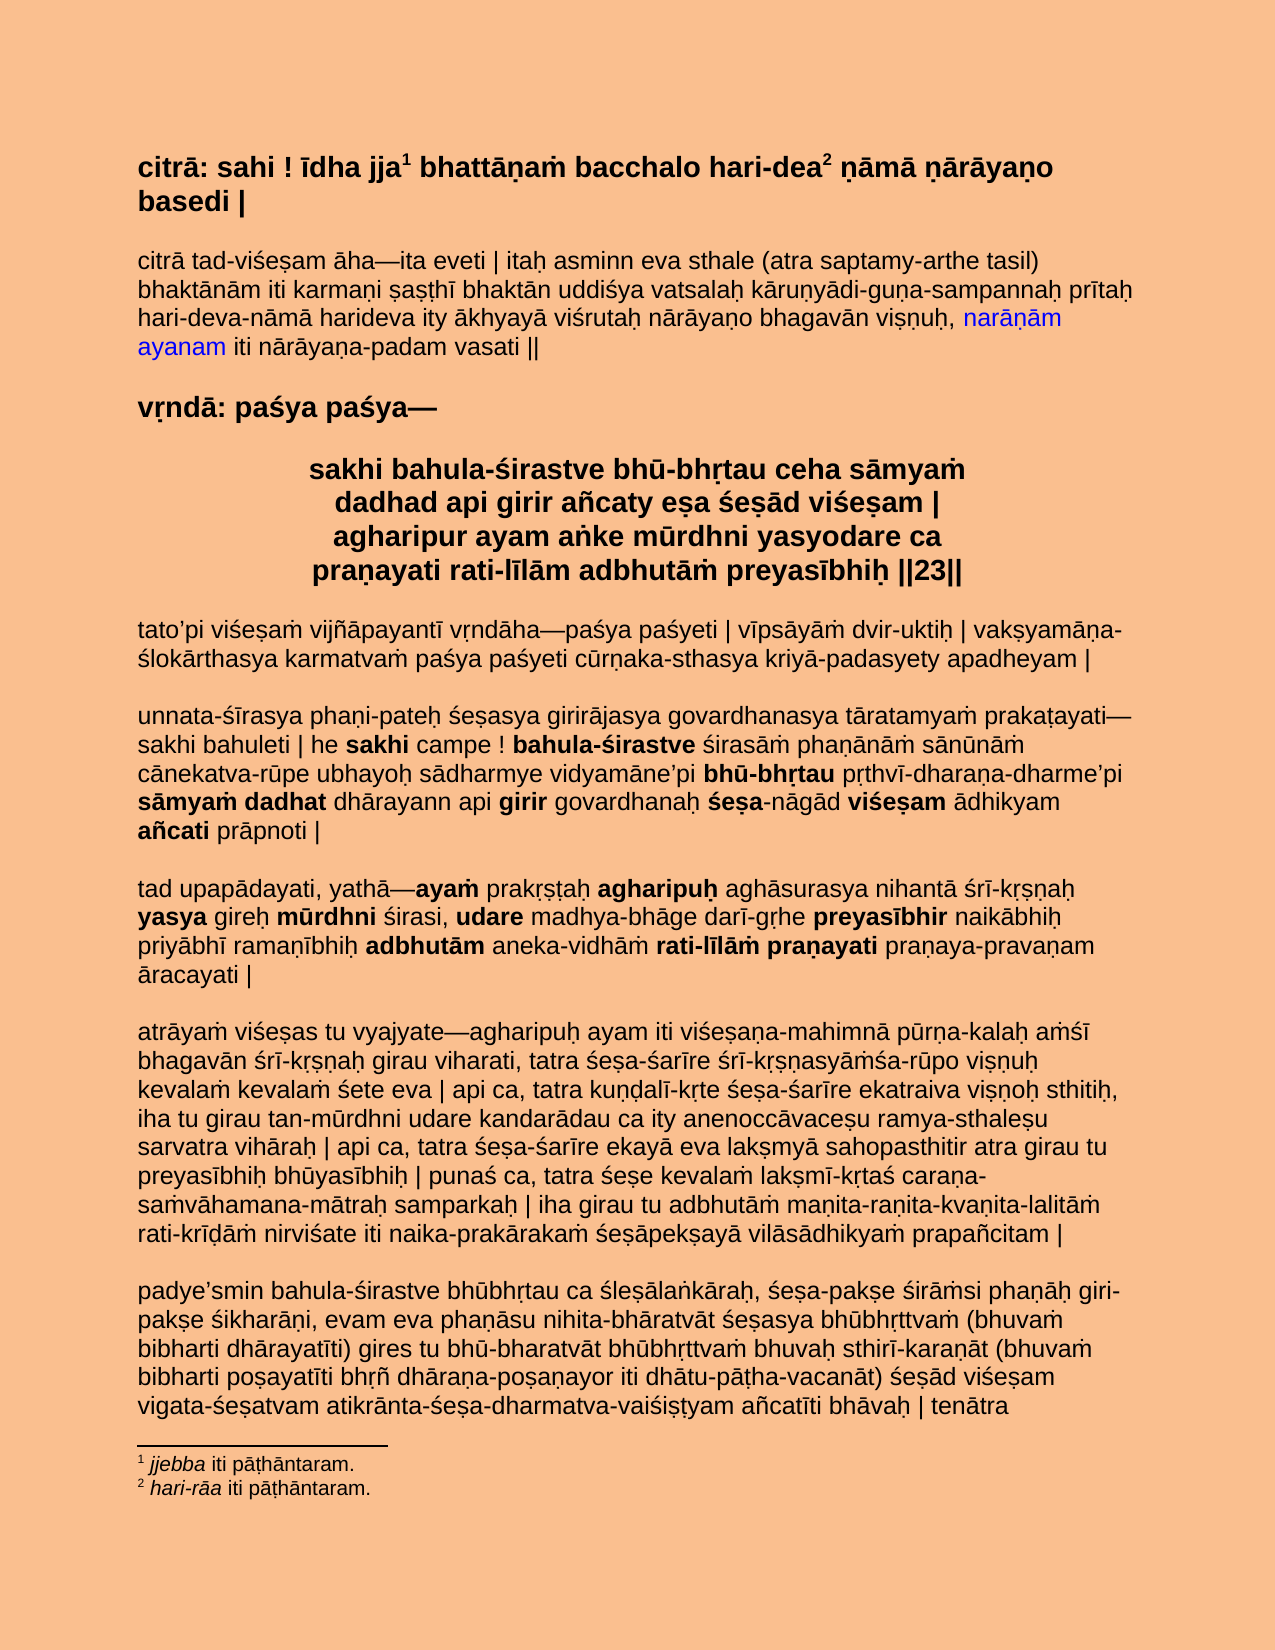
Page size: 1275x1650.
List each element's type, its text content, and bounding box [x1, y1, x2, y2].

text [137, 1276, 1138, 1420]
text vṛndā: paśya paśya— [137, 389, 1138, 423]
text atrāyaṁ viśeṣas tu vyajyate—agharipuḥ ayam iti viśeṣaṇa-mahimnā pūrṇa-kalaḥ aṁśī bhagavān śrī-kṛṣṇaḥ girau viharati, tatra śeṣa-śarīre śrī-kṛṣṇasyāṁśa-rūpo viṣṇuḥ kevalaṁ kevalaṁ śete eva | api ca, tatra kuṇḍalī-kṛte śeṣa-śarīre ekatraiva viṣṇoḥ sthitiḥ, iha tu girau tan-mūrdhni udare kandarādau ca ity anenoccāvaceṣu ramya-sthaleṣu sarvatra vihāraḥ | api ca, tatra śeṣa-śarīre ekayā eva lakṣmyā sahopasthitir atra girau tu preyasībhiḥ bhūyasībhiḥ | punaś ca, tatra śeṣe kevalaṁ lakṣmī-kṛtaś caraṇa-saṁvāhamana-mātraḥ samparkaḥ | iha girau tu adbhutāṁ maṇita-raṇita-kvaṇita-lalitāṁ rati-krīḍāṁ nirviśate iti naika-prakārakaṁ śeṣāpekṣayā vilāsādhikyaṁ prapañcitam | [137, 1017, 1138, 1247]
text praṇayati rati-līlām adbhutāṁ preyasībhiḥ ||23|| [137, 552, 1138, 586]
text citrā: sahi ! īdha jja bhattāṇaṁ bacchalo hari-dea ṇāmā ṇārāyaṇo basedi | [137, 150, 1138, 217]
text tato’pi viśeṣaṁ vijñāpayantī vṛndāha—paśya paśyeti | vīpsāyāṁ dvir-uktiḥ | vakṣyamāṇa-ślokārthasya karmatvaṁ paśya paśyeti cūrṇaka-sthasya kriyā-padasyety apadheyam | [137, 615, 1138, 672]
text agharipur ayam aṅke mūrdhni yasyodare ca [137, 519, 1138, 552]
text citrā tad-viśeṣam āha—ita eveti | itaḥ asminn eva sthale (atra saptamy-arthe tasil) bhaktānām iti karmaṇi ṣaṣṭhī bhaktān uddiśya vatsalaḥ kāruṇyādi-guṇa-sampannaḥ prītaḥ hari-deva-nāmā harideva ity ākhyayā viśrutaḥ nārāyaṇo bhagavān viṣṇuḥ, narāṇām ayanam iti nārāyaṇa-padam vasati || [137, 246, 1138, 361]
text unnata-śīrasya phaṇi-pateḥ śeṣasya girirājasya govardhanasya tāratamyaṁ prakaṭayati—sakhi bahuleti | he sakhi campe ! bahula-śirastve śirasāṁ phaṇānāṁ sānūnāṁ cānekatva-rūpe ubhayoḥ sādharmye vidyamāne’pi bhū-bhṛtau pṛthvī-dharaṇa-dharme’pi sāmyaṁ dadhat dhārayann api girir govardhanaḥ śeṣa-nāgād viśeṣam ādhikyam añcati prāpnoti | [137, 701, 1138, 845]
text dadhad api girir añcaty eṣa śeṣād viśeṣam | [137, 485, 1138, 519]
text sakhi bahula-śirastve bhū-bhṛtau ceha sāmyaṁ [137, 452, 1138, 485]
text tad upapādayati, yathā—ayaṁ prakṛṣṭaḥ agharipuḥ aghāsurasya nihantā śrī-kṛṣṇaḥ yasya gireḥ mūrdhni śirasi, udare madhya-bhāge darī-gṛhe preyasībhir naikābhiḥ priyābhī ramaṇībhiḥ adbhutām aneka-vidhāṁ rati-līlāṁ praṇayati praṇaya-pravaṇam āracayati | [137, 873, 1138, 988]
